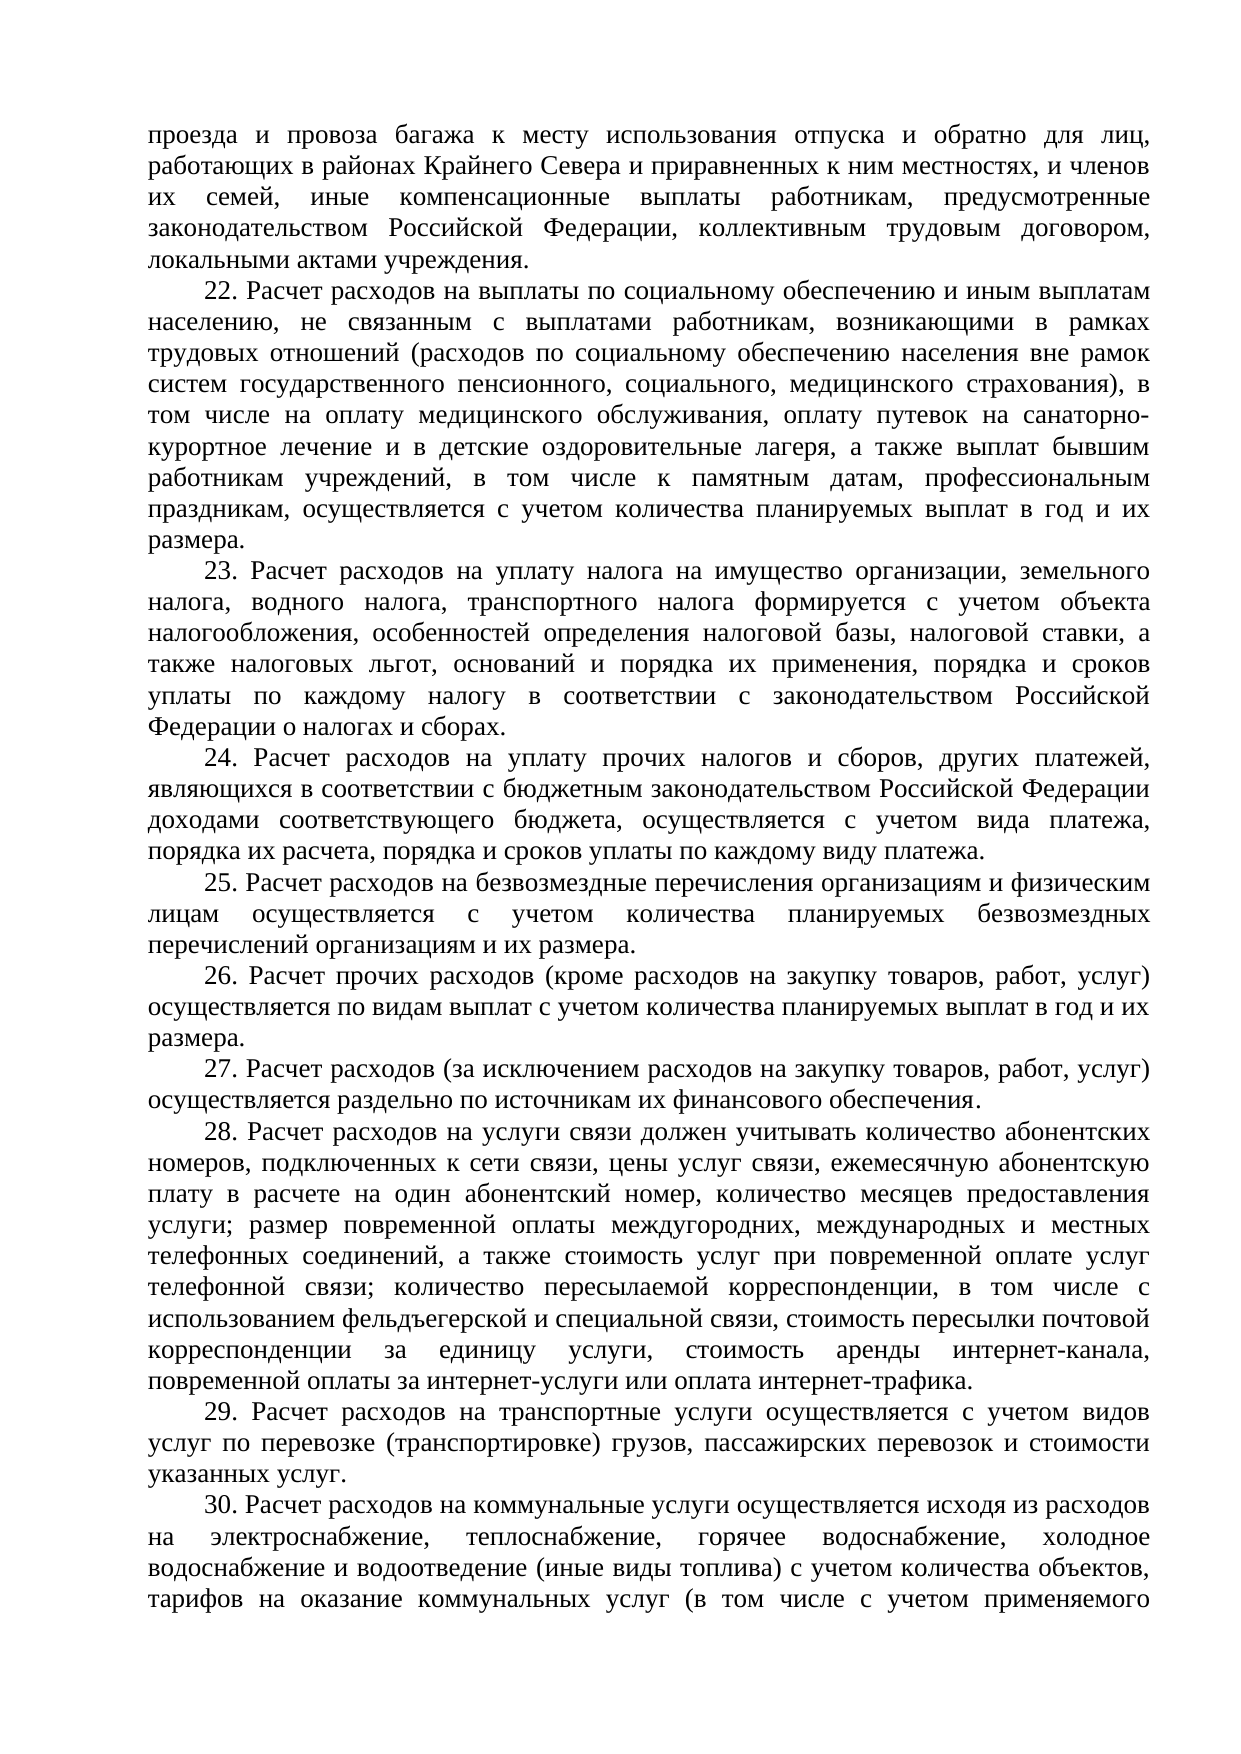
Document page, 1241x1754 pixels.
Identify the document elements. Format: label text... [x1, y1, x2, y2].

text 28. Расчет расходов на услуги связи должен учитывать количество абонентских номеров, подключенных к сети связи, цены услуг связи, ежемесячную абонентскую плату в расчете на один абонентский номер, количество месяцев предоставления услуги; размер повременной оплаты междугородних, международных и местных телефонных соединений, а также стоимость услуг при повременной оплате услуг телефонной связи; количество пересылаемой корреспонденции, в том числе с использованием фельдъегерской и специальной связи, стоимость пересылки почтовой корреспонденции за единицу услуги, стоимость аренды интернет-канала, повременной оплаты за интернет-услуги или оплата интернет-трафика. [148, 1115, 1152, 1395]
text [148, 118, 1152, 274]
text 22. Расчет расходов на выплаты по социальному обеспечению и иным выплатам населению, не связанным с выплатами работникам, возникающими в рамках трудовых отношений (расходов по социальному обеспечению населения вне рамок систем государственного пенсионного, социального, медицинского страхования), в том числе на оплату медицинского обслуживания, оплату путевок на санаторно-курортное лечение и в детские оздоровительные лагеря, а также выплат бывшим работникам учреждений, в том числе к памятным датам, профессиональным праздникам, осуществляется с учетом количества планируемых выплат в год и их размера. [148, 274, 1152, 554]
text 23. Расчет расходов на уплату налога на имущество организации, земельного налога, водного налога, транспортного налога формируется с учетом объекта налогообложения, особенностей определения налоговой базы, налоговой ставки, а также налоговых льгот, оснований и порядка их применения, порядка и сроков уплаты по каждому налогу в соответствии с законодательством Российской Федерации о налогах и сборах. [148, 554, 1152, 741]
text 26. Расчет прочих расходов (кроме расходов на закупку товаров, работ, услуг) осуществляется по видам выплат с учетом количества планируемых выплат в год и их размера. [148, 959, 1152, 1052]
text 27. Расчет расходов (за исключением расходов на закупку товаров, работ, услуг) осуществляется раздельно по источникам их финансового обеспечения. [148, 1052, 1152, 1115]
text 25. Расчет расходов на безвозмездные перечисления организациям и физическим лицам осуществляется с учетом количества планируемых безвозмездных перечислений организациям и их размера. [148, 866, 1152, 959]
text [148, 1488, 1152, 1613]
text 24. Расчет расходов на уплату прочих налогов и сборов, других платежей, являющихся в соответствии с бюджетным законодательством Российской Федерации доходами соответствующего бюджета, осуществляется с учетом вида платежа, порядка их расчета, порядка и сроков уплаты по каждому виду платежа. [148, 741, 1152, 866]
text 29. Расчет расходов на транспортные услуги осуществляется с учетом видов услуг по перевозке (транспортировке) грузов, пассажирских перевозок и стоимости указанных услуг. [148, 1395, 1152, 1488]
